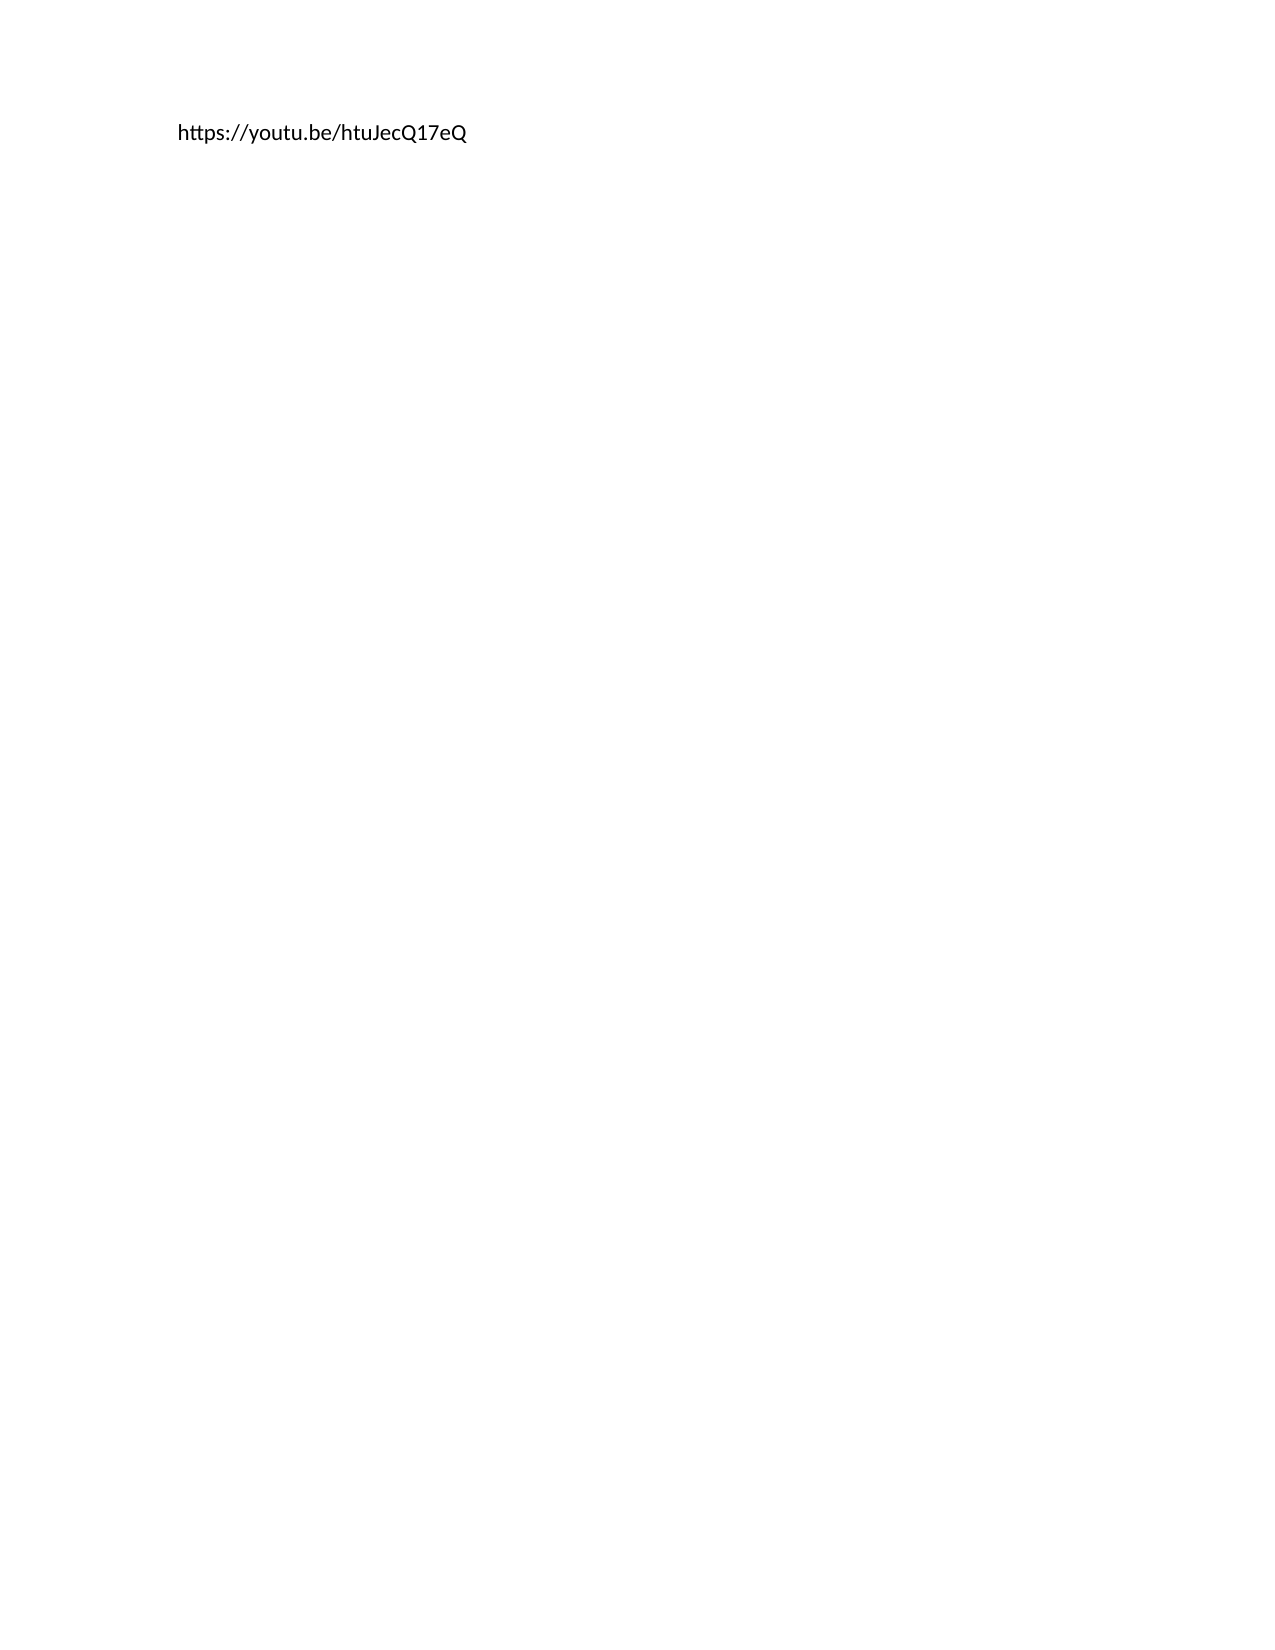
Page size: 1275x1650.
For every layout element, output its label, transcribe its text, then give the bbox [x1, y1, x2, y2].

text https://youtu.be/htuJecQ17eQ [177, 118, 1186, 146]
